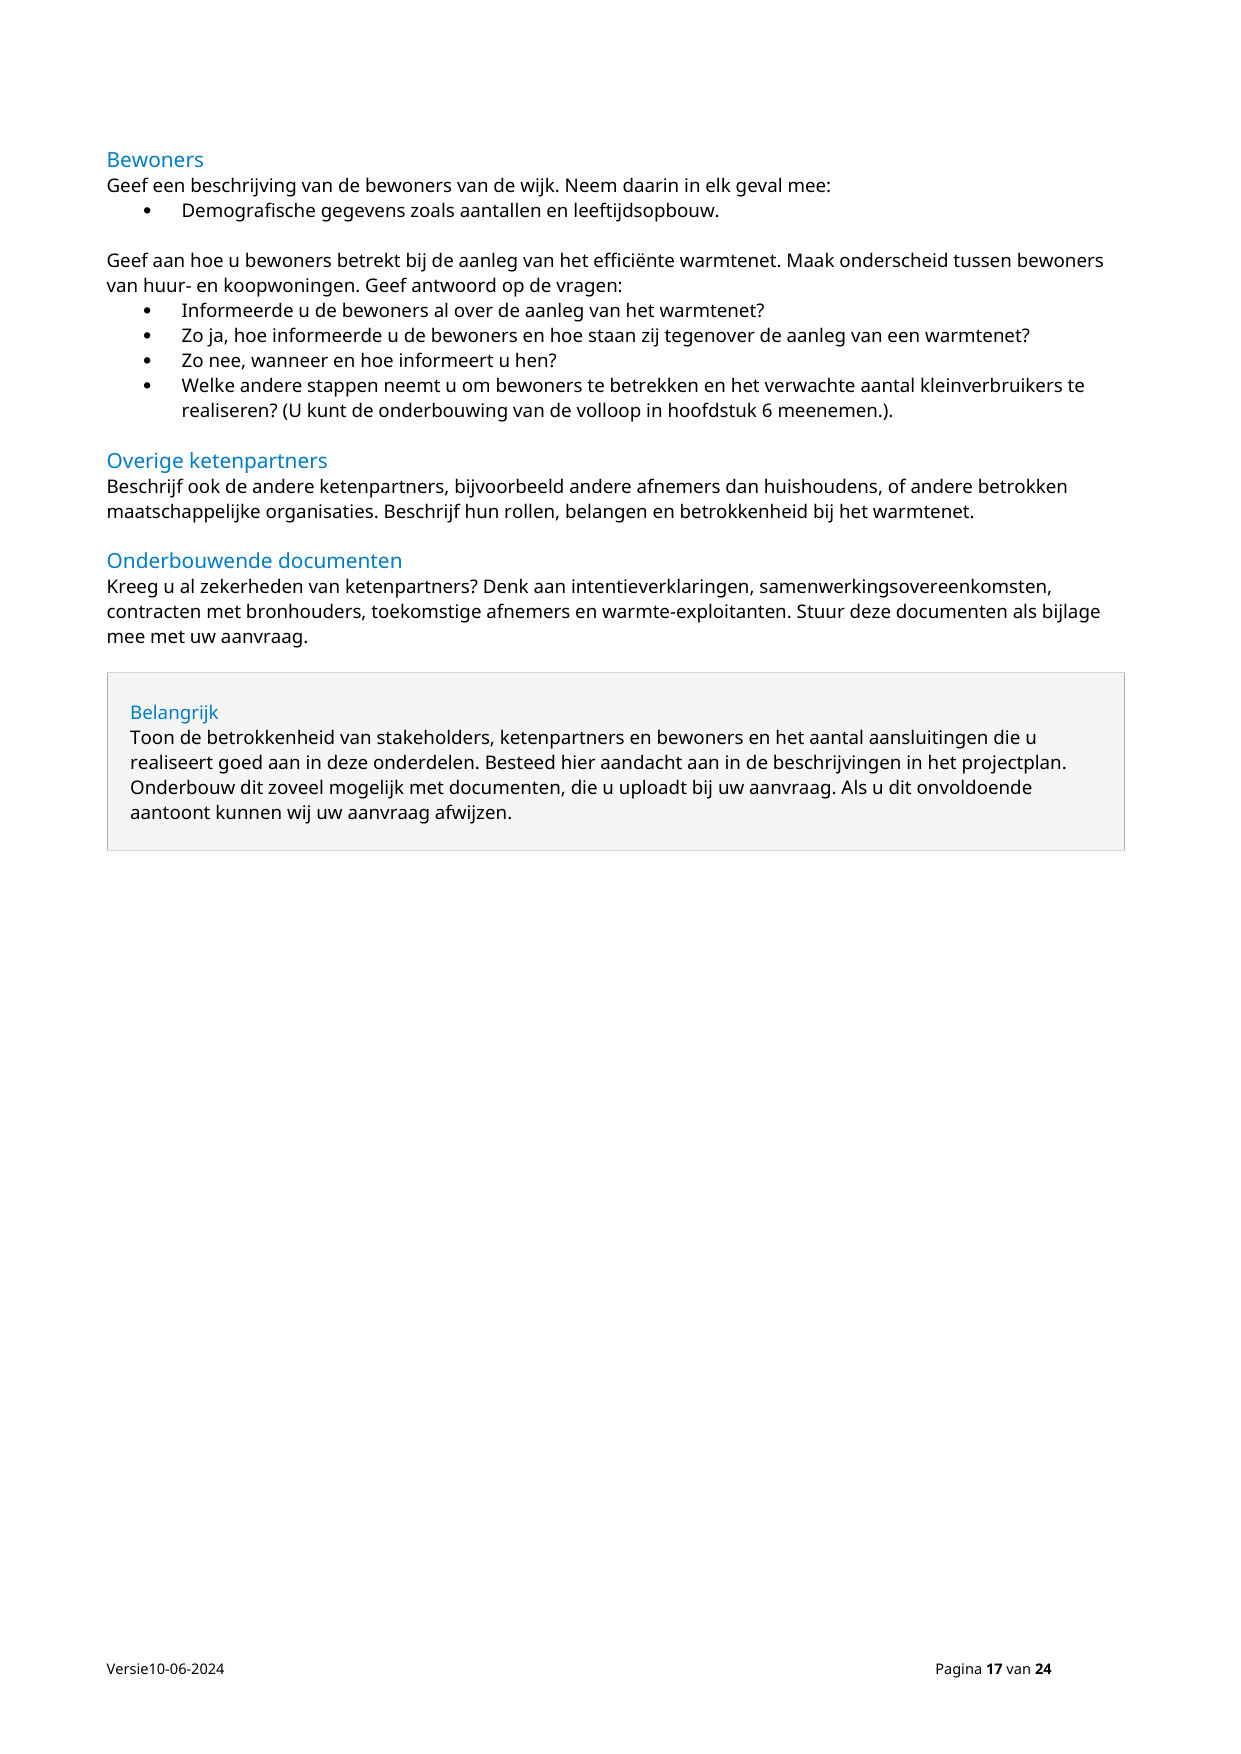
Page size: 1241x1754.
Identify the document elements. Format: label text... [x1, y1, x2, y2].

list Demografische gegevens zoals aantallen en leeftijdsopbouw. [144, 198, 1134, 223]
subtitle Bewoners [106, 148, 1134, 173]
list Informeerde u de bewoners al over de aanleg van het warmtenet? [144, 298, 1134, 323]
list Zo ja, hoe informeerde u de bewoners en hoe staan zij tegenover de aanleg van een warmtenet? [144, 323, 1134, 348]
text Toon de betrokkenheid van stakeholders, ketenpartners en bewoners en het aantal aansluitingen die u realiseert goed aan in deze onderdelen. Besteed hier aandacht aan in de beschrijvingen in het projectplan. Onderbouw dit zoveel mogelijk met documenten, die u uploadt bij uw aanvraag. Als u dit onvoldoende aantoont kunnen wij uw aanvraag afwijzen. [130, 725, 1110, 825]
text Beschrijf ook de andere ketenpartners, bijvoorbeeld andere afnemers dan huishoudens, of andere betrokken maatschappelijke organisaties. Beschrijf hun rollen, belangen en betrokkenheid bij het warmtenet. [106, 473, 1134, 523]
list Welke andere stappen neemt u om bewoners te betrekken en het verwachte aantal kleinverbruikers te realiseren? (U kunt de onderbouwing van de volloop in hoofdstuk 6 meenemen.). [144, 373, 1134, 423]
picture [107, 671, 1127, 851]
subtitle Onderbouwende documenten [106, 549, 1134, 574]
text Kreeg u al zekerheden van ketenpartners? Denk aan intentieverklaringen, samenwerkingsovereenkomsten, contracten met bronhouders, toekomstige afnemers en warmte-exploitanten. Stuur deze documenten als bijlage mee met uw aanvraag. [106, 574, 1134, 649]
list Zo nee, wanneer en hoe informeert u hen? [144, 348, 1134, 373]
text Geef aan hoe u bewoners betrekt bij de aanleg van het efficiënte warmtenet. Maak onderscheid tussen bewoners van huur- en koopwoningen. Geef antwoord op de vragen: [106, 248, 1134, 298]
text Geef een beschrijving van de bewoners van de wijk. Neem daarin in elk geval mee: [106, 173, 1134, 198]
text Belangrijk [130, 700, 1134, 725]
subtitle Overige ketenpartners [106, 448, 1134, 473]
